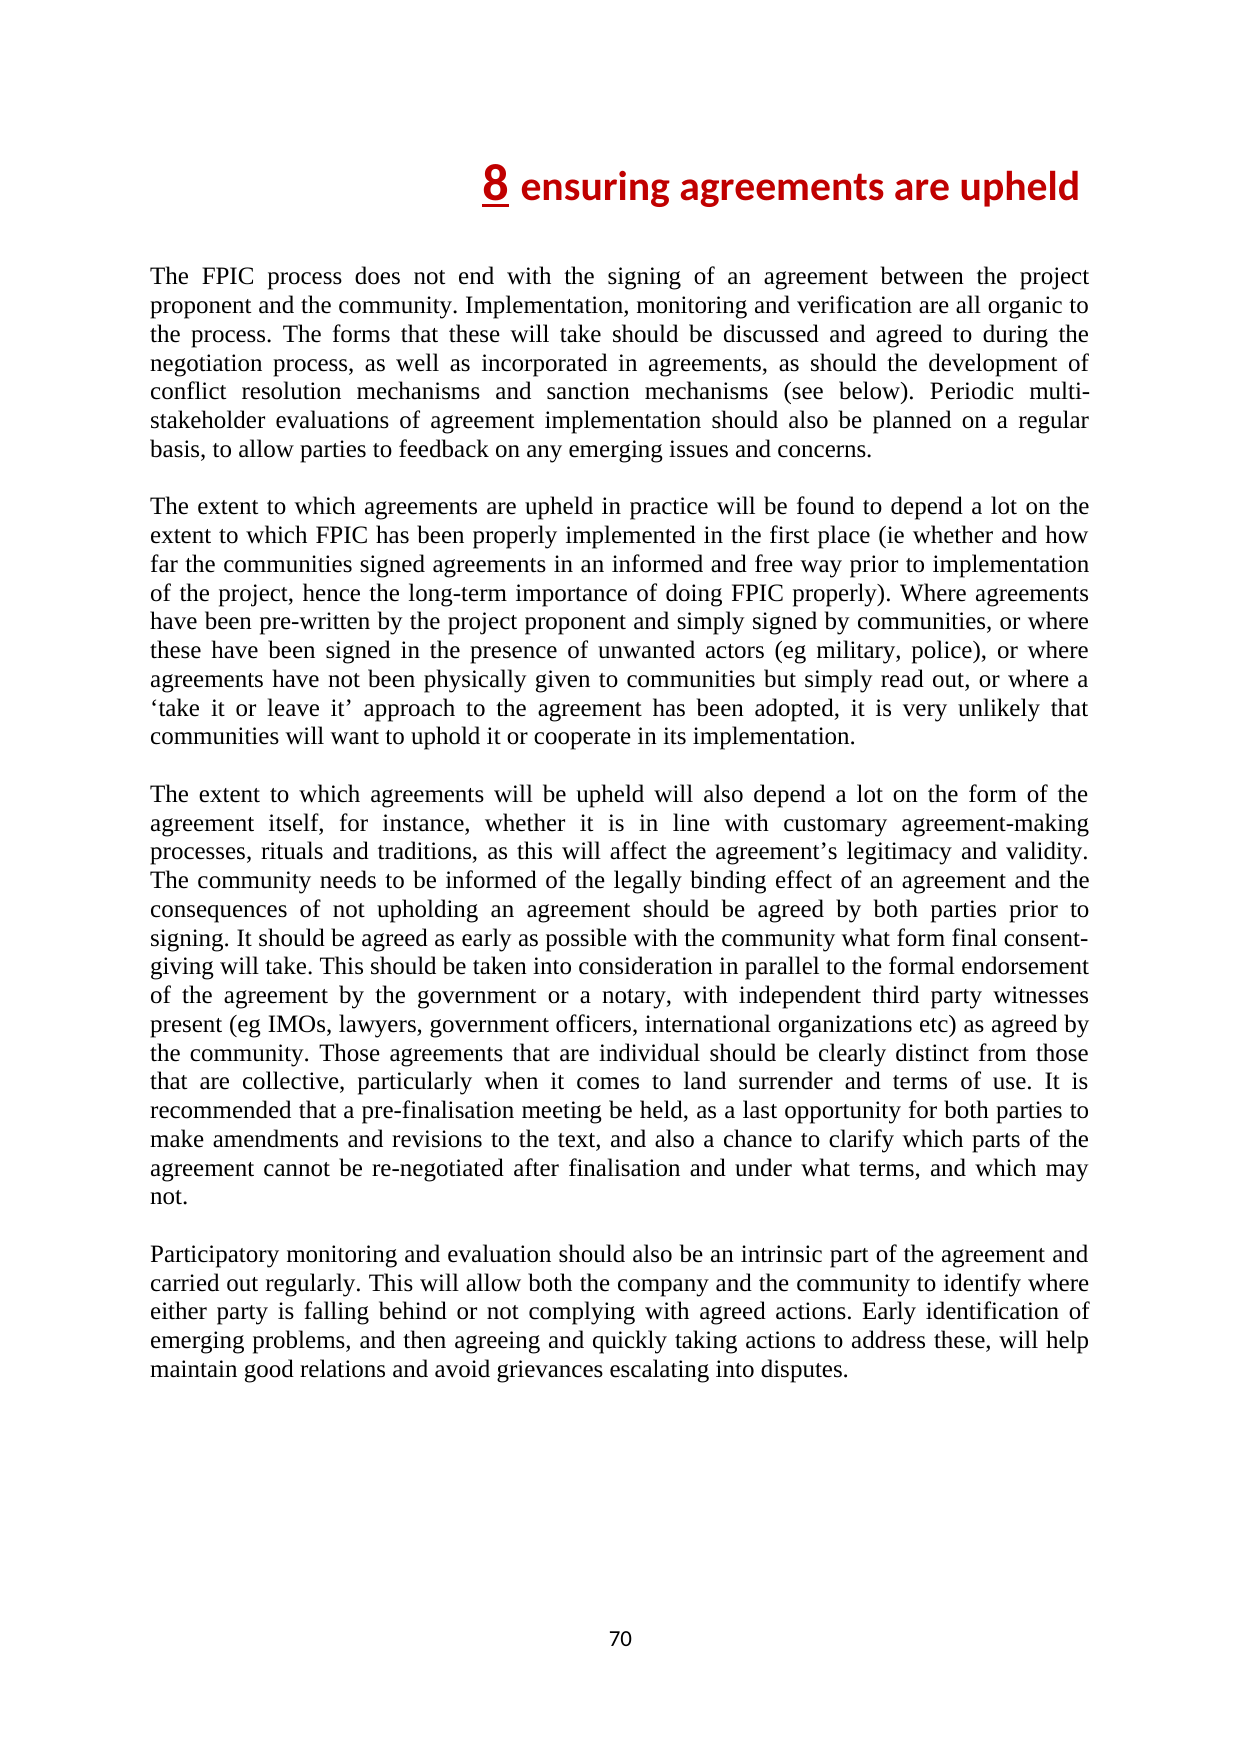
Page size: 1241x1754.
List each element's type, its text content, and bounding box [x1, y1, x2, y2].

text The extent to which agreements will be upheld will also depend a lot on the form of the agreement itself, for instance, whether it is in line with customary agreement-making processes, rituals and traditions, as this will affect the agreement’s legitimacy and validity. The community needs to be informed of the legally binding effect of an agreement and the consequences of not upholding an agreement should be agreed by both parties prior to signing. It should be agreed as early as possible with the community what form final consent-giving will take. This should be taken into consideration in parallel to the formal endorsement of the agreement by the government or a notary, with independent third party witnesses present (eg IMOs, lawyers, government officers, international organizations etc) as agreed by the community. Those agreements that are individual should be clearly distinct from those that are collective, particularly when it comes to land surrender and terms of use. It is recommended that a pre-finalisation meeting be held, as a last opportunity for both parties to make amendments and revisions to the text, and also a chance to clarify which parts of the agreement cannot be re-negotiated after finalisation and under what terms, and which may not. [150, 779, 1090, 1210]
text Participatory monitoring and evaluation should also be an intrinsic part of the agreement and carried out regularly. This will allow both the company and the community to identify where either party is falling behind or not complying with agreed actions. Early identification of emerging problems, and then agreeing and quickly taking actions to address these, will help maintain good relations and avoid grievances escalating into disputes. [150, 1239, 1090, 1383]
text The extent to which agreements are upheld in practice will be found to depend a lot on the extent to which FPIC has been properly implemented in the first place (ie whether and how far the communities signed agreements in an informed and free way prior to implementation of the project, hence the long-term importance of doing FPIC properly). Where agreements have been pre-written by the project proponent and simply signed by communities, or where these have been signed in the presence of unwanted actors (eg military, police), or where agreements have not been physically given to communities but simply read out, or where a ‘take it or leave it’ approach to the agreement has been adopted, it is very unlikely that communities will want to uphold it or cooperate in its implementation. [150, 491, 1090, 750]
text 8 ensuring agreements are upheld [150, 150, 1080, 213]
text The FPIC process does not end with the signing of an agreement between the project proponent and the community. Implementation, monitoring and verification are all organic to the process. The forms that these will take should be discussed and agreed to during the negotiation process, as well as incorporated in agreements, as should the development of conflict resolution mechanisms and sanction mechanisms (see below). Periodic multi-stakeholder evaluations of agreement implementation should also be planned on a regular basis, to allow parties to feedback on any emerging issues and concerns. [150, 261, 1090, 463]
